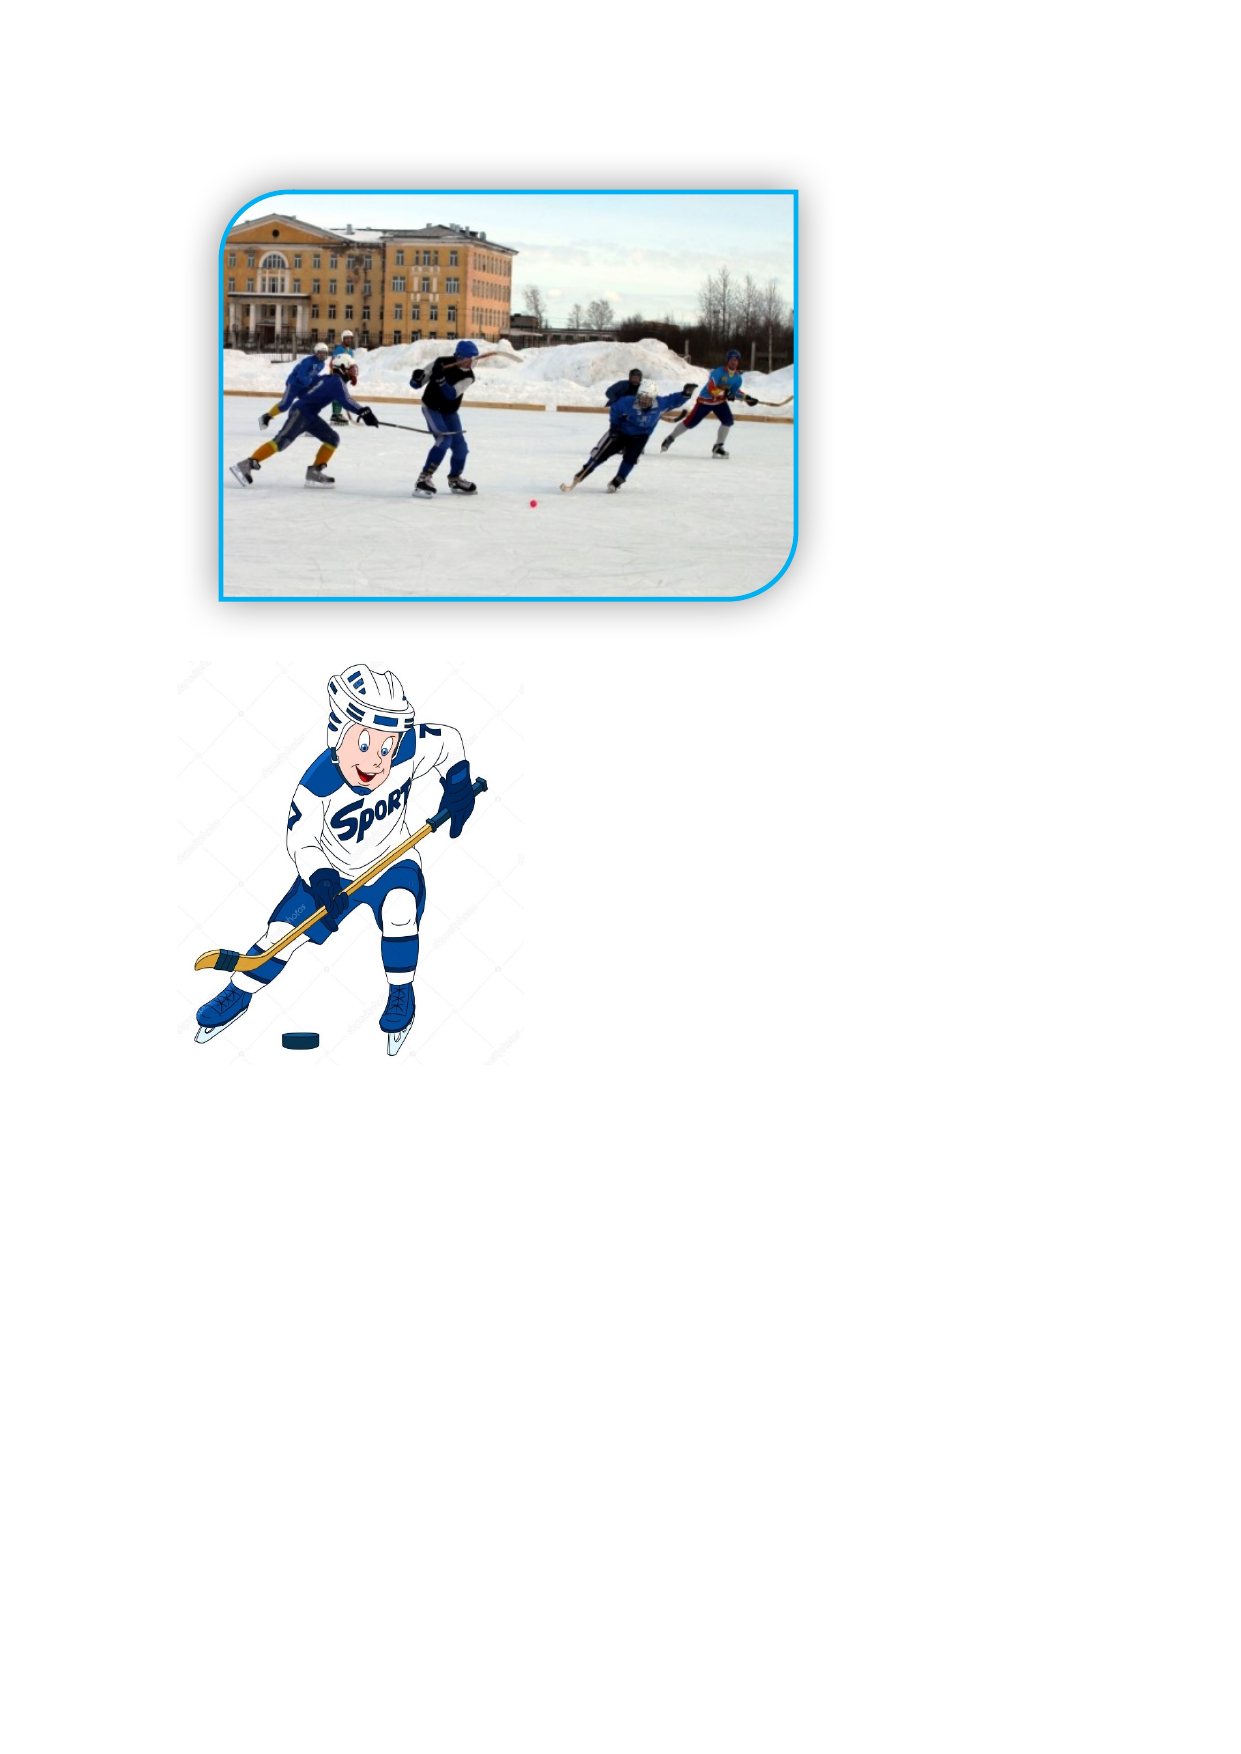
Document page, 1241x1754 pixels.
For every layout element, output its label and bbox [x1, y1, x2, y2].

picture [177, 661, 524, 1065]
picture [224, 195, 793, 596]
